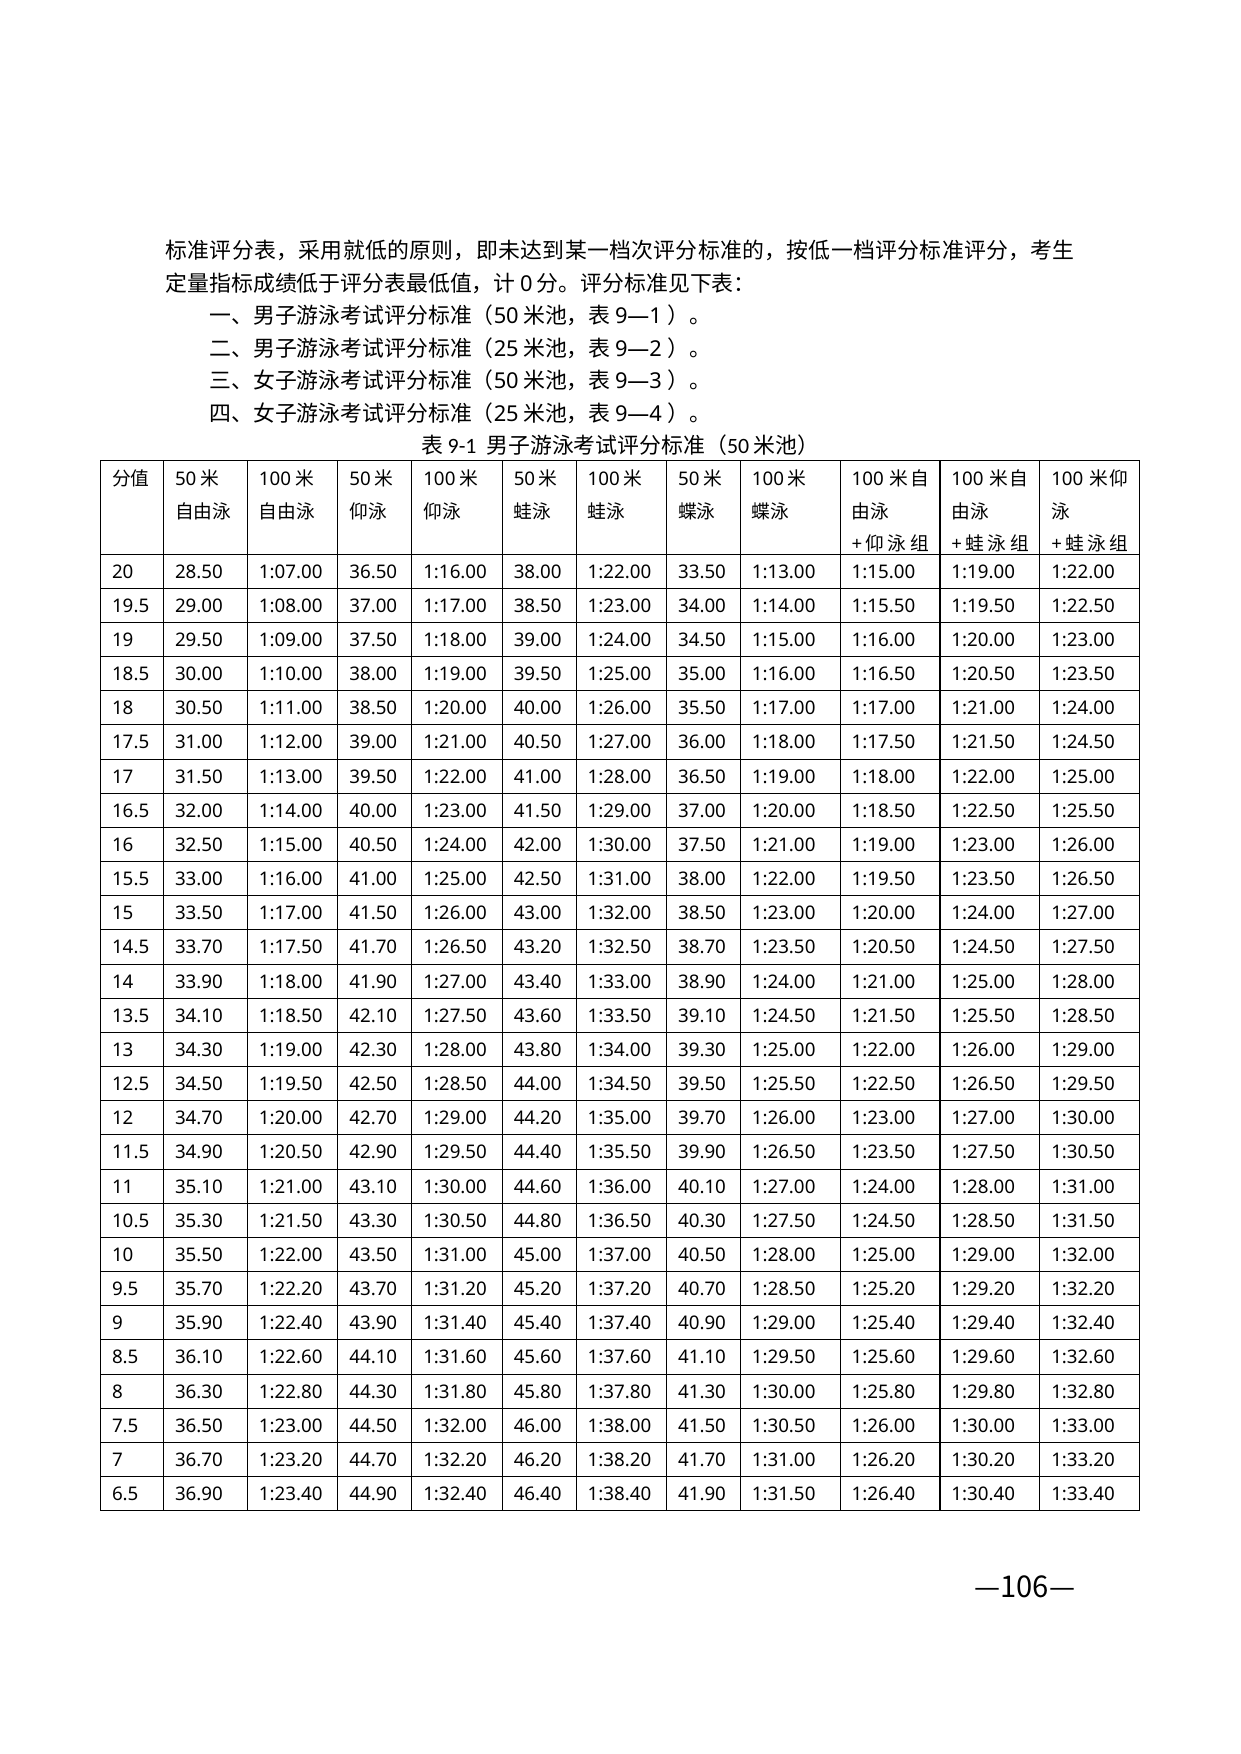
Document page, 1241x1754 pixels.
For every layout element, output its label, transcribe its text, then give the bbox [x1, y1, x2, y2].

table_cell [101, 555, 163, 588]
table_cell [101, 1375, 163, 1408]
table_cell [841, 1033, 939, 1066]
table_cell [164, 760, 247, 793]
text 一、男子游泳考试评分标准（50米池，表9—1 ）。 [165, 298, 1075, 330]
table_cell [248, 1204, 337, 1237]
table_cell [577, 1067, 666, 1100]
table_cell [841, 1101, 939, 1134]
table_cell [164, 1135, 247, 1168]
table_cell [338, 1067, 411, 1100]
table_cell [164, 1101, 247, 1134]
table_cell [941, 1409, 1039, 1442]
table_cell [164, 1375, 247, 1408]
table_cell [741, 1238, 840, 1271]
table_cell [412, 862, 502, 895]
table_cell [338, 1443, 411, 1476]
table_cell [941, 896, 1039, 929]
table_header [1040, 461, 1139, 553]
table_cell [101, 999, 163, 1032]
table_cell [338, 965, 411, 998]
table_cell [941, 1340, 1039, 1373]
text 四、女子游泳考试评分标准（25米池，表9—4 ）。 [165, 395, 1075, 428]
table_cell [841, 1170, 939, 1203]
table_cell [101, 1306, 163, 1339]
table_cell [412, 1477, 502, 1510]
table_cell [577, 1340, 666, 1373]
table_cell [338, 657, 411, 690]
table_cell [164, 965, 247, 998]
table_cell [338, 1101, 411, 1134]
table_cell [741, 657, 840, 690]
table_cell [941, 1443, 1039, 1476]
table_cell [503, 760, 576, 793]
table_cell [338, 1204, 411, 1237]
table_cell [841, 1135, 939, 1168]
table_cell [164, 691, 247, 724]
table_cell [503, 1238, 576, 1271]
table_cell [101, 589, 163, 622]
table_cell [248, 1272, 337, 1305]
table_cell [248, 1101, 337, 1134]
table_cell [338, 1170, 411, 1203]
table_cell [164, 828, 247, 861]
text 二、男子游泳考试评分标准（25米池，表9—2 ）。 [165, 330, 1075, 363]
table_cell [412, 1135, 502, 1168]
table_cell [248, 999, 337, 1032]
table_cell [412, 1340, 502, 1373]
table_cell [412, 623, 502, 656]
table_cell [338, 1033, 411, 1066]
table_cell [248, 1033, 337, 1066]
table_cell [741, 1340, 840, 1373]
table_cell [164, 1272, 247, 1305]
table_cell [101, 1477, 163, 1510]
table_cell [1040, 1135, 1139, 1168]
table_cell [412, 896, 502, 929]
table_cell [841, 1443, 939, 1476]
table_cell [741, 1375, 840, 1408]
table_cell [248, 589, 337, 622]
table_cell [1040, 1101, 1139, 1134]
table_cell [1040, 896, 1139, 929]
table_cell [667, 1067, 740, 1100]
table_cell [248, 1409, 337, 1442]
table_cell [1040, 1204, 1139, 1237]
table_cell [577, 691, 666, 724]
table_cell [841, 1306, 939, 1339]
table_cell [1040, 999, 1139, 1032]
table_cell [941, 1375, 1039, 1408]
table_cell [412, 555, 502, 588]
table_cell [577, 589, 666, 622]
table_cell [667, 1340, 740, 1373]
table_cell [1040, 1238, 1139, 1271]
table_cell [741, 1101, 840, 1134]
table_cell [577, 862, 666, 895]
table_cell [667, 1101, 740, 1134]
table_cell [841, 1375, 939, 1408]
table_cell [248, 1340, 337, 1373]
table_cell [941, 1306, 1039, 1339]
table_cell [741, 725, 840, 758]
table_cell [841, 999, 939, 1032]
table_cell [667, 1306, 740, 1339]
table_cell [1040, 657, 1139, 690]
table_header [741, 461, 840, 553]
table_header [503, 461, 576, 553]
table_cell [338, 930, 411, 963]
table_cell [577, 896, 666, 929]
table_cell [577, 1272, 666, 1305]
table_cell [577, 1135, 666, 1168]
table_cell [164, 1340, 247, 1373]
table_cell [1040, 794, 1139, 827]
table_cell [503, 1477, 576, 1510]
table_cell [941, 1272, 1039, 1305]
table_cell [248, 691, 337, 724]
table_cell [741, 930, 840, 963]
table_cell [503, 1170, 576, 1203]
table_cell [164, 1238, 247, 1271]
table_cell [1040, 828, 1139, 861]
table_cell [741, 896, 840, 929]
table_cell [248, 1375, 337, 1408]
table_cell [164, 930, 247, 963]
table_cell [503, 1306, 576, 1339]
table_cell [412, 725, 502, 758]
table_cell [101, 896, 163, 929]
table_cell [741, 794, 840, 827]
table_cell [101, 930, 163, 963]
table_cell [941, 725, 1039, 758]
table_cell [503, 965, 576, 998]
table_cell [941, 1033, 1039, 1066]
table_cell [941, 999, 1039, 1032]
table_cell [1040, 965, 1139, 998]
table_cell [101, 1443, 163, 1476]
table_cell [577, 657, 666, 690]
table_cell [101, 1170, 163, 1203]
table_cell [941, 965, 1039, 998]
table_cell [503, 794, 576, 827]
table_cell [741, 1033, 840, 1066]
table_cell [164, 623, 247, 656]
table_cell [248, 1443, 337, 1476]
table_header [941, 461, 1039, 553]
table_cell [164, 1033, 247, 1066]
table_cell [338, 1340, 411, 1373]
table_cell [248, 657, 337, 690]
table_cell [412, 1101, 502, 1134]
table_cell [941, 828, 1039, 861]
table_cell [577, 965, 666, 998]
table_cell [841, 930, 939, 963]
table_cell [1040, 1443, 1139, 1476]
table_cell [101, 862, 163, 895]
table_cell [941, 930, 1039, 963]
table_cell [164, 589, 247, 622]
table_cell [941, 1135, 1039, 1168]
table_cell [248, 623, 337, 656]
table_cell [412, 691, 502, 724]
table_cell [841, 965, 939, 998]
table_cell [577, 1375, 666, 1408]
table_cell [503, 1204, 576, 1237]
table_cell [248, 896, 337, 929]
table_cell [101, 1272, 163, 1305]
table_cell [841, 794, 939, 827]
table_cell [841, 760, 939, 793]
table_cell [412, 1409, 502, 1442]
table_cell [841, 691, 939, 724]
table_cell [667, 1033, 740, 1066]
text 表9-1 男子游泳考试评分标准（50米池） [165, 428, 1075, 460]
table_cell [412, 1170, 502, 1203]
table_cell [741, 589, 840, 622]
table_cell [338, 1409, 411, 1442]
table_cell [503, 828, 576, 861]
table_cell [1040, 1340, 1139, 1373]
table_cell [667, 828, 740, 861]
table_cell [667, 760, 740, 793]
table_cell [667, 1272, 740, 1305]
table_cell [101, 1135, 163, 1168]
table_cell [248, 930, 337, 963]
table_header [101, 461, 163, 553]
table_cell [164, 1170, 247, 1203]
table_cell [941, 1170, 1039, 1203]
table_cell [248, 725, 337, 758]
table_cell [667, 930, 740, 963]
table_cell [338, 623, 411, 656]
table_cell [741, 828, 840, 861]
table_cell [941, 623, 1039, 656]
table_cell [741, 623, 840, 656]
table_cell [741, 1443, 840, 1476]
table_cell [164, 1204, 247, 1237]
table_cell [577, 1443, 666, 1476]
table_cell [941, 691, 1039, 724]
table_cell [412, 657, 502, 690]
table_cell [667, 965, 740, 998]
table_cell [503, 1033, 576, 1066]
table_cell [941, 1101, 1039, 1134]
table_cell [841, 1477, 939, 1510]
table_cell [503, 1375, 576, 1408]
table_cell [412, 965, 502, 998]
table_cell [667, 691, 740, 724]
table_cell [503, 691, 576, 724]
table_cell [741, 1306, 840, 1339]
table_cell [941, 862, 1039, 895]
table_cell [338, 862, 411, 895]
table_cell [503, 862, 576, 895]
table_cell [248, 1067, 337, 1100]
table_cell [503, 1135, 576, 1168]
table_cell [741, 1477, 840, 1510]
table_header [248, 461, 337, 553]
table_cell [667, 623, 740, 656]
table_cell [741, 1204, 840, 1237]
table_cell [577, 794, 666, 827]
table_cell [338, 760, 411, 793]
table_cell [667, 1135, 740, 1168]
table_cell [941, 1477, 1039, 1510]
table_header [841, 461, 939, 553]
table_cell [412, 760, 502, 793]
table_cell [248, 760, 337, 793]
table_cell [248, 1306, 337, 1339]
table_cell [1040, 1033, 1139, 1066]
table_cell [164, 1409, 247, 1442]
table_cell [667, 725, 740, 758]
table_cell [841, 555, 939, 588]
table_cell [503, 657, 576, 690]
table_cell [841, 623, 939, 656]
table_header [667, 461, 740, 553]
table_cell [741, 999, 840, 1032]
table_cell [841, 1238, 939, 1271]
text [165, 233, 1075, 298]
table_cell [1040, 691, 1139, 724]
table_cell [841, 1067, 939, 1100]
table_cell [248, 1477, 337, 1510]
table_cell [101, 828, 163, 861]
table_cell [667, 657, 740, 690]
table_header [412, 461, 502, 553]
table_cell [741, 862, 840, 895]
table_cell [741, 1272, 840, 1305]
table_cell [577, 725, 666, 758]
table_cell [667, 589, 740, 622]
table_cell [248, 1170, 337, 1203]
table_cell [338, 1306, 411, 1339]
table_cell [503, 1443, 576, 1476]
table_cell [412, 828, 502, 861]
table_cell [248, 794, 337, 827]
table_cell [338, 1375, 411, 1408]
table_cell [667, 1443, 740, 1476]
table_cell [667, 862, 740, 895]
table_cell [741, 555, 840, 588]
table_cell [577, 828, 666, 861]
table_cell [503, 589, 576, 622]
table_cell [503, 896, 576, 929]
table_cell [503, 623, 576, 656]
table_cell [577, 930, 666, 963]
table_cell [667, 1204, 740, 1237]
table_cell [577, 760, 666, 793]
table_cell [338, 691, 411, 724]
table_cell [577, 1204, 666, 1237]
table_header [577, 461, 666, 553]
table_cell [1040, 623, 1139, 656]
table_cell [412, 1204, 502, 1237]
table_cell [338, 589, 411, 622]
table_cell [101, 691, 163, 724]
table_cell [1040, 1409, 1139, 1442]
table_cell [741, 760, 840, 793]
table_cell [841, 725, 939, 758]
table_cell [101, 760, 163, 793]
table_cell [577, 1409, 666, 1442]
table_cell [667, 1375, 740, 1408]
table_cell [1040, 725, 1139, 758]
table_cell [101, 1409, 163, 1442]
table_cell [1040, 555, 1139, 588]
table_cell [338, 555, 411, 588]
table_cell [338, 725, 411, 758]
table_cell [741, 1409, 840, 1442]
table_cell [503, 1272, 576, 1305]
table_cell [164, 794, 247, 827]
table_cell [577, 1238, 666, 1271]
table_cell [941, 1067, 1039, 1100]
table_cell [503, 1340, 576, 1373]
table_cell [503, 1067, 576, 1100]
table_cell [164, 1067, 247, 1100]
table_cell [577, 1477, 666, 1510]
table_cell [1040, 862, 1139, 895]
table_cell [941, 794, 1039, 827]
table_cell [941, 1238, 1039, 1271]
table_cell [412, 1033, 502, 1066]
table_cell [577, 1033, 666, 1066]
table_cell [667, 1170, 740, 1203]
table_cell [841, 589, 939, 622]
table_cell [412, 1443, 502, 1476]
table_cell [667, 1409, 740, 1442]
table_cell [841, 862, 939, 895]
text 三、女子游泳考试评分标准（50米池，表9—3 ）。 [165, 363, 1075, 395]
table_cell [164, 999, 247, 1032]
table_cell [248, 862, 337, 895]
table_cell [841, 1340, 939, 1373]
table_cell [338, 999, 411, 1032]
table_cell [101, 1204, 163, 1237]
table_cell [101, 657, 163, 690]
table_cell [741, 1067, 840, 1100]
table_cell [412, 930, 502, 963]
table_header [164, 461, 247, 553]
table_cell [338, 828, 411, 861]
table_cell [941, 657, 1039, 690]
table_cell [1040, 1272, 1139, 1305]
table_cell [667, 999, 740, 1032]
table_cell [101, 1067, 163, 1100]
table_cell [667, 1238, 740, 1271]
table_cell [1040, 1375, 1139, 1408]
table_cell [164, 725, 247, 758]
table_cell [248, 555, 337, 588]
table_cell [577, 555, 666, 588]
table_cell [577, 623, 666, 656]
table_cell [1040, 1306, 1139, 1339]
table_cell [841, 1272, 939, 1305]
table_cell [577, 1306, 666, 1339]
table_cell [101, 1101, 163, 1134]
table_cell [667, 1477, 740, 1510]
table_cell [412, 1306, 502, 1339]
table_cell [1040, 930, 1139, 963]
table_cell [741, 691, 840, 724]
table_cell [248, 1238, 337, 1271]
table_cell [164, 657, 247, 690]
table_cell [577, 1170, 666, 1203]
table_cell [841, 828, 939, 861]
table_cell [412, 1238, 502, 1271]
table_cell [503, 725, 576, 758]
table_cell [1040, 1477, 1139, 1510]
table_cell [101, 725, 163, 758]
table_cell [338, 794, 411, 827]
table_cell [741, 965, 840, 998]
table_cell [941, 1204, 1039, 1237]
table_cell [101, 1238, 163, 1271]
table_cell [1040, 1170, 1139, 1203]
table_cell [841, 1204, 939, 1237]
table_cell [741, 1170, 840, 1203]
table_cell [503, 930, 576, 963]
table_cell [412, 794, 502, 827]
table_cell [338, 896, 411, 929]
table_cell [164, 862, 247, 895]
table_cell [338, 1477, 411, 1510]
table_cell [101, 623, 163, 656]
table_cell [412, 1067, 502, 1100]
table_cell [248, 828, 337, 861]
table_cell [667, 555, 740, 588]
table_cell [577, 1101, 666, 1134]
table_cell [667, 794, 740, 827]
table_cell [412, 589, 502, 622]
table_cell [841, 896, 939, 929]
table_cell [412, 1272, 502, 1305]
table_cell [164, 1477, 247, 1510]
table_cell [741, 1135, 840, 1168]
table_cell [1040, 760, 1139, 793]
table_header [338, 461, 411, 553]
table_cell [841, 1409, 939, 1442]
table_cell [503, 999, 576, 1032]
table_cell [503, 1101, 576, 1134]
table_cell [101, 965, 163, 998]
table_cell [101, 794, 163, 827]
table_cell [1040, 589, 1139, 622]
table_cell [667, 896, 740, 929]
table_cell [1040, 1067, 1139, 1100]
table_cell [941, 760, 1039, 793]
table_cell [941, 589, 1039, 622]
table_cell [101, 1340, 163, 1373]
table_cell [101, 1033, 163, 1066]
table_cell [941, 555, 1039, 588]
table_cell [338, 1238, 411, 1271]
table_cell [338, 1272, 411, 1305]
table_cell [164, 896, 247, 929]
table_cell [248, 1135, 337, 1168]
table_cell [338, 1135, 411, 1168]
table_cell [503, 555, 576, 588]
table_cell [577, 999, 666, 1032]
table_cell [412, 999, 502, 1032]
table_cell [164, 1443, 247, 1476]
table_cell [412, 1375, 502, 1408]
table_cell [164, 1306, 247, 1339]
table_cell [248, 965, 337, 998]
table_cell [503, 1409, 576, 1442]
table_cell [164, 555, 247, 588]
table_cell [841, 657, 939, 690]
